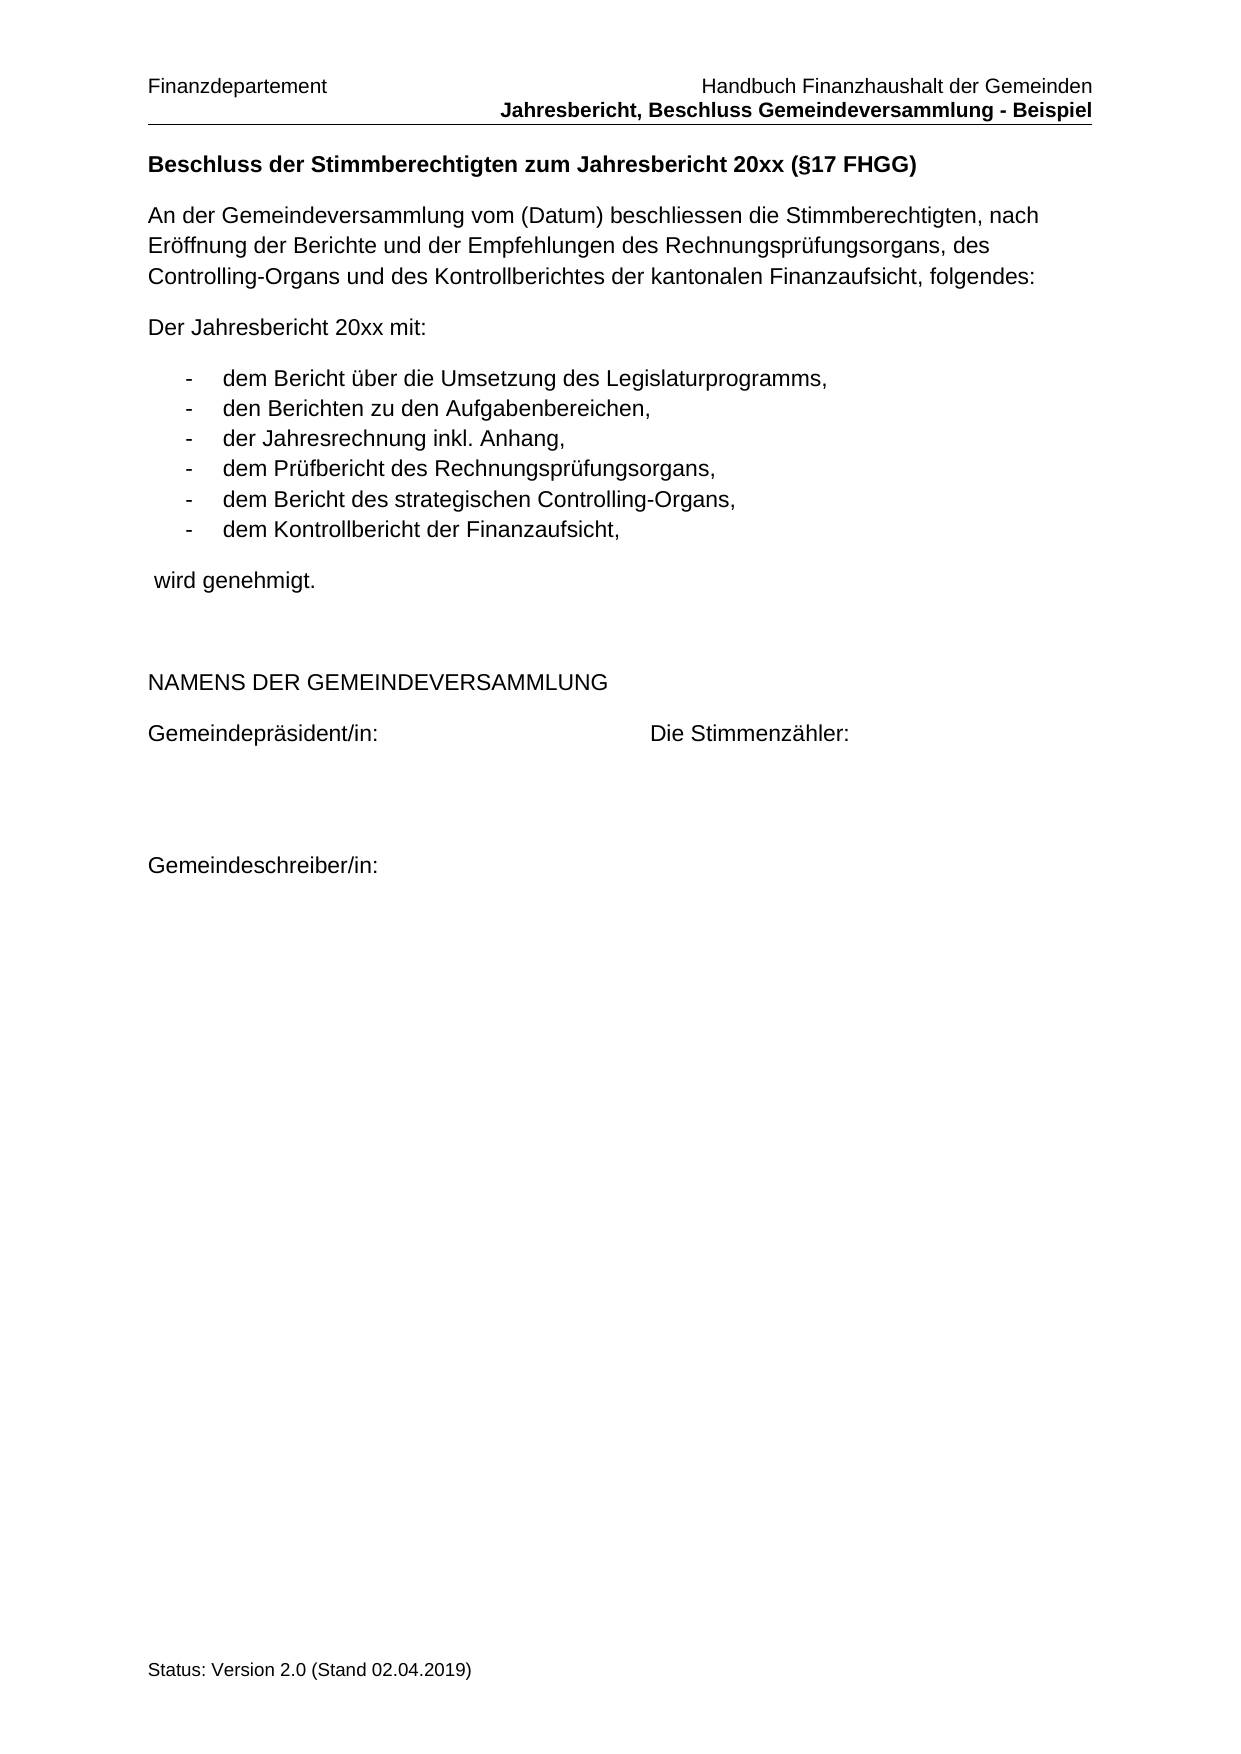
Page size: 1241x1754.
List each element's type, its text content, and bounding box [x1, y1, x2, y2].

list dem Bericht über die Umsetzung des Legislaturprogramms, [185, 365, 1092, 391]
list dem Kontrollbericht der Finanzaufsicht, [185, 516, 1092, 542]
text Beschluss der Stimmberechtigten zum Jahresbericht 20xx (§17 FHGG) [148, 151, 1092, 178]
text Gemeindeschreiber/in: [148, 852, 1092, 879]
list dem Bericht des strategischen Controlling-Organs, [185, 486, 1092, 512]
list den Berichten zu den Aufgabenbereichen, [185, 395, 1092, 421]
list der Jahresrechnung inkl. Anhang, [185, 425, 1092, 452]
text wird genehmigt. [148, 567, 1092, 593]
text Gemeindepräsident/in: Die Stimmenzähler: [148, 720, 1092, 777]
text Der Jahresbericht 20xx mit: [148, 314, 1092, 340]
text NAMENS DER GEMEINDEVERSAMMLUNG [148, 669, 1092, 695]
list dem Prüfbericht des Rechnungsprüfungsorgans, [185, 455, 1092, 482]
text An der Gemeindeversammlung vom (Datum) beschliessen die Stimmberechtigten, nach Eröffnung der Berichte und der Empfehlungen des Rechnungsprüfungsorgans, des Controlling-Organs und des Kontrollberichtes der kantonalen Finanzaufsicht, folgendes: [148, 202, 1092, 289]
